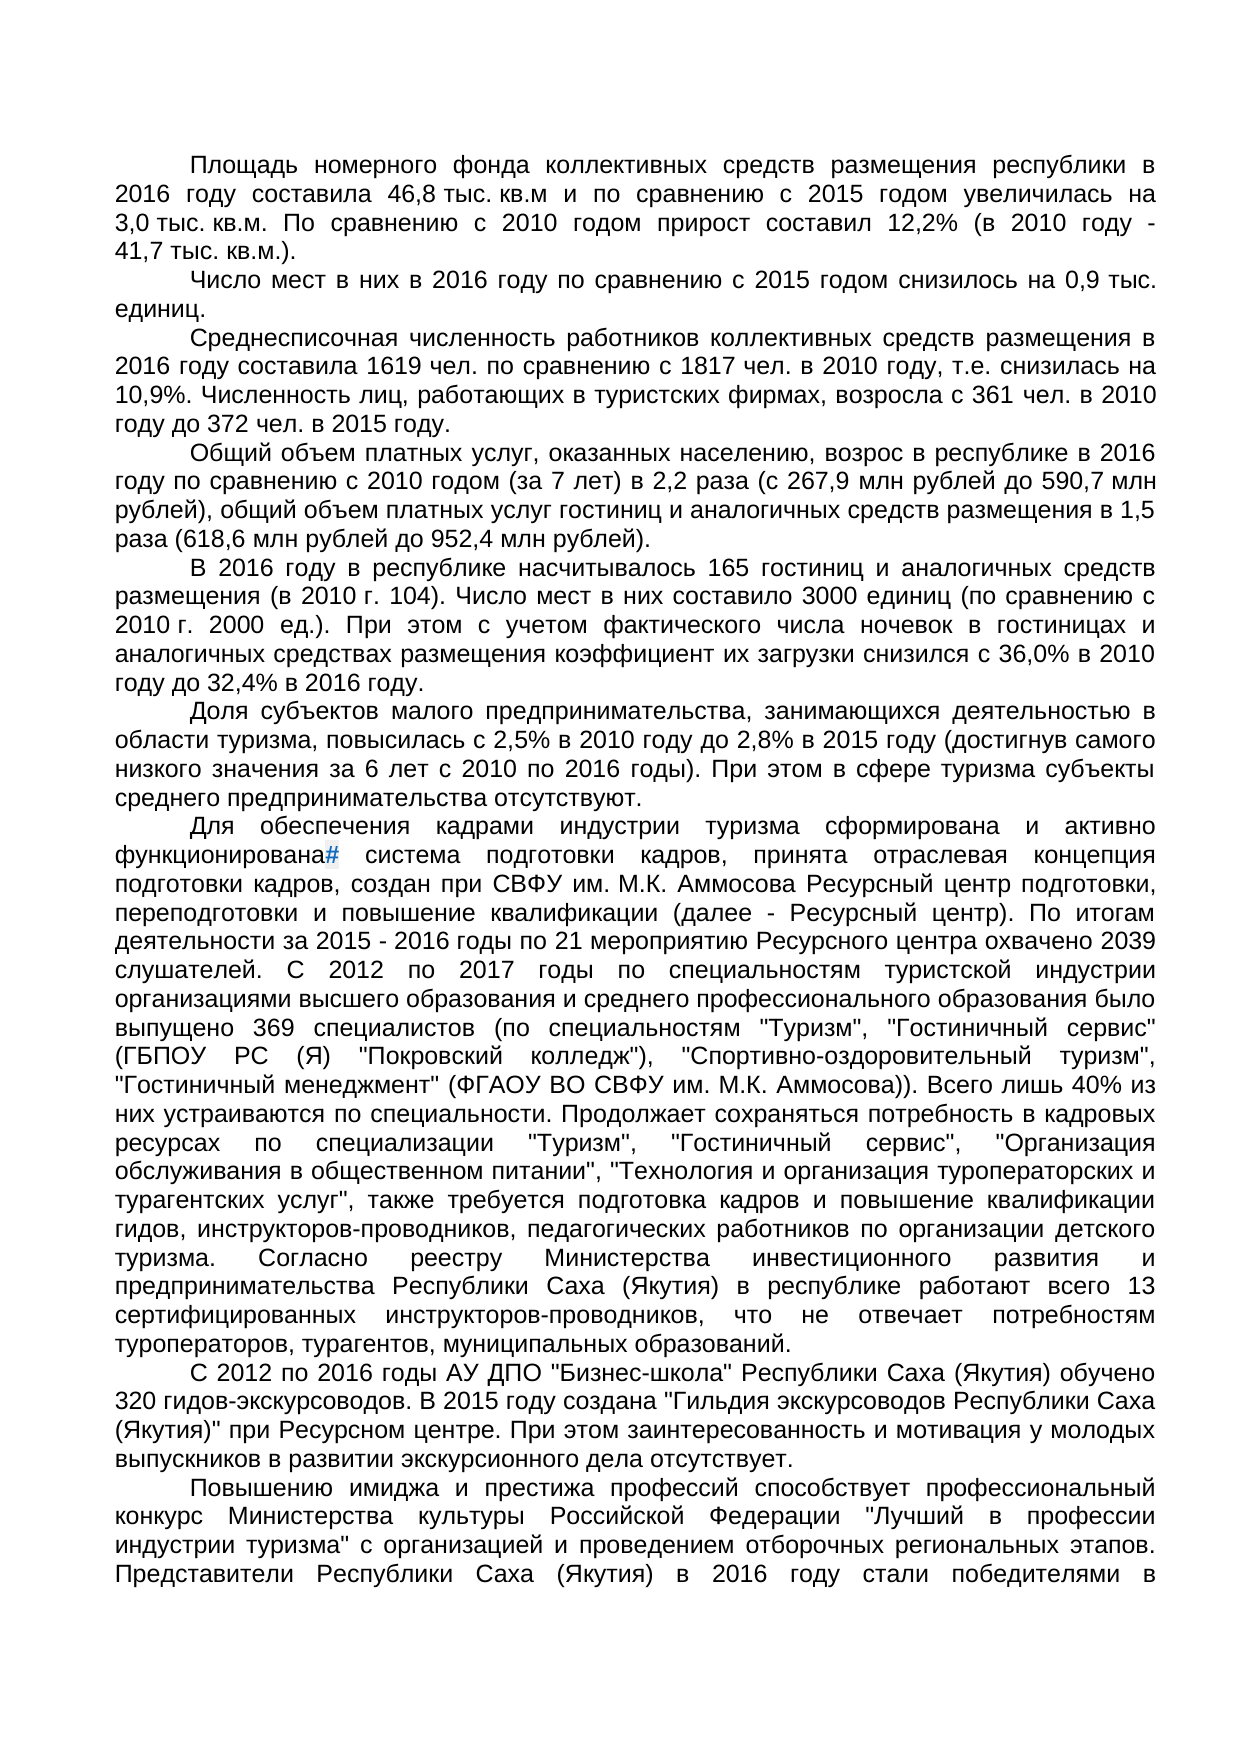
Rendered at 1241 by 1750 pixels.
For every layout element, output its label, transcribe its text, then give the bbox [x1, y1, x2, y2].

text Доля субъектов малого предпринимательства, занимающихся деятельностью в области туризма, повысилась с 2,5% в 2010 году до 2,8% в 2015 году (достигнув самого низкого значения за 6 лет с 2010 по 2016 годы). При этом в сфере туризма субъекты среднего предпринимательства отсутствуют. [114, 696, 1157, 811]
text В 2016 году в республике насчитывалось 165 гостиниц и аналогичных средств размещения (в 2010 г. 104). Число мест в них составило 3000 единиц (по сравнению с 2010 г. 2000 ед.). При этом с учетом фактического числа ночевок в гостиницах и аналогичных средствах размещения коэффициент их загрузки снизился с 36,0% в 2010 году до 32,4% в 2016 году. [114, 552, 1157, 696]
text С 2012 по 2016 годы АУ ДПО "Бизнес-школа" Республики Саха (Якутия) обучено 320 гидов-экскурсоводов. В 2015 году создана "Гильдия экскурсоводов Республики Саха (Якутия)" при Ресурсном центре. При этом заинтересованность и мотивация у молодых выпускников в развитии экскурсионного дела отсутствует. [114, 1357, 1157, 1472]
text Для обеспечения кадрами индустрии туризма сформирована и активно функционирована# система подготовки кадров, принята отраслевая концепция подготовки кадров, создан при СВФУ им. М.К. Аммосова Ресурсный центр подготовки, переподготовки и повышение квалификации (далее - Ресурсный центр). По итогам деятельности за 2015 - 2016 годы по 21 мероприятию Ресурсного центра охвачено 2039 слушателей. С 2012 по 2017 годы по специальностям туристской индустрии организациями высшего образования и среднего профессионального образования было выпущено 369 специалистов (по специальностям "Туризм", "Гостиничный сервис" (ГБПОУ РС (Я) "Покровский колледж"), "Спортивно-оздоровительный туризм", "Гостиничный менеджмент" (ФГАОУ ВО СВФУ им. М.К. Аммосова)). Всего лишь 40% из них устраиваются по специальности. Продолжает сохраняться потребность в кадровых ресурсах по специализации "Туризм", "Гостиничный сервис", "Организация обслуживания в общественном питании", "Технология и организация туроператорских и турагентских услуг", также требуется подготовка кадров и повышение квалификации гидов, инструкторов-проводников, педагогических работников по организации детского туризма. Согласно реестру Министерства инвестиционного развития и предпринимательства Республики Саха (Якутия) в республике работают всего 13 сертифицированных инструкторов-проводников, что не отвечает потребностям туроператоров, турагентов, муниципальных образований. [114, 811, 1157, 1357]
text Число мест в них в 2016 году по сравнению с 2015 годом снизилось на 0,9 тыс. единиц. [114, 265, 1157, 322]
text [114, 1472, 1157, 1587]
text Среднесписочная численность работников коллективных средств размещения в 2016 году составила 1619 чел. по сравнению с 1817 чел. в 2010 году, т.е. снизилась на 10,9%. Численность лиц, работающих в туристских фирмах, возросла с 361 чел. в 2010 году до 372 чел. в 2015 году. [114, 322, 1157, 437]
text Общий объем платных услуг, оказанных населению, возрос в республике в 2016 году по сравнению с 2010 годом (за 7 лет) в 2,2 раза (с 267,9 млн рублей до 590,7 млн рублей), общий объем платных услуг гостиниц и аналогичных средств размещения в 1,5 раза (618,6 млн рублей до 952,4 млн рублей). [114, 437, 1157, 552]
text Площадь номерного фонда коллективных средств размещения республики в 2016 году составила 46,8 тыс. кв.м и по сравнению с 2015 годом увеличилась на 3,0 тыс. кв.м. По сравнению с 2010 годом прирост составил 12,2% (в 2010 году - 41,7 тыс. кв.м.). [114, 150, 1157, 265]
